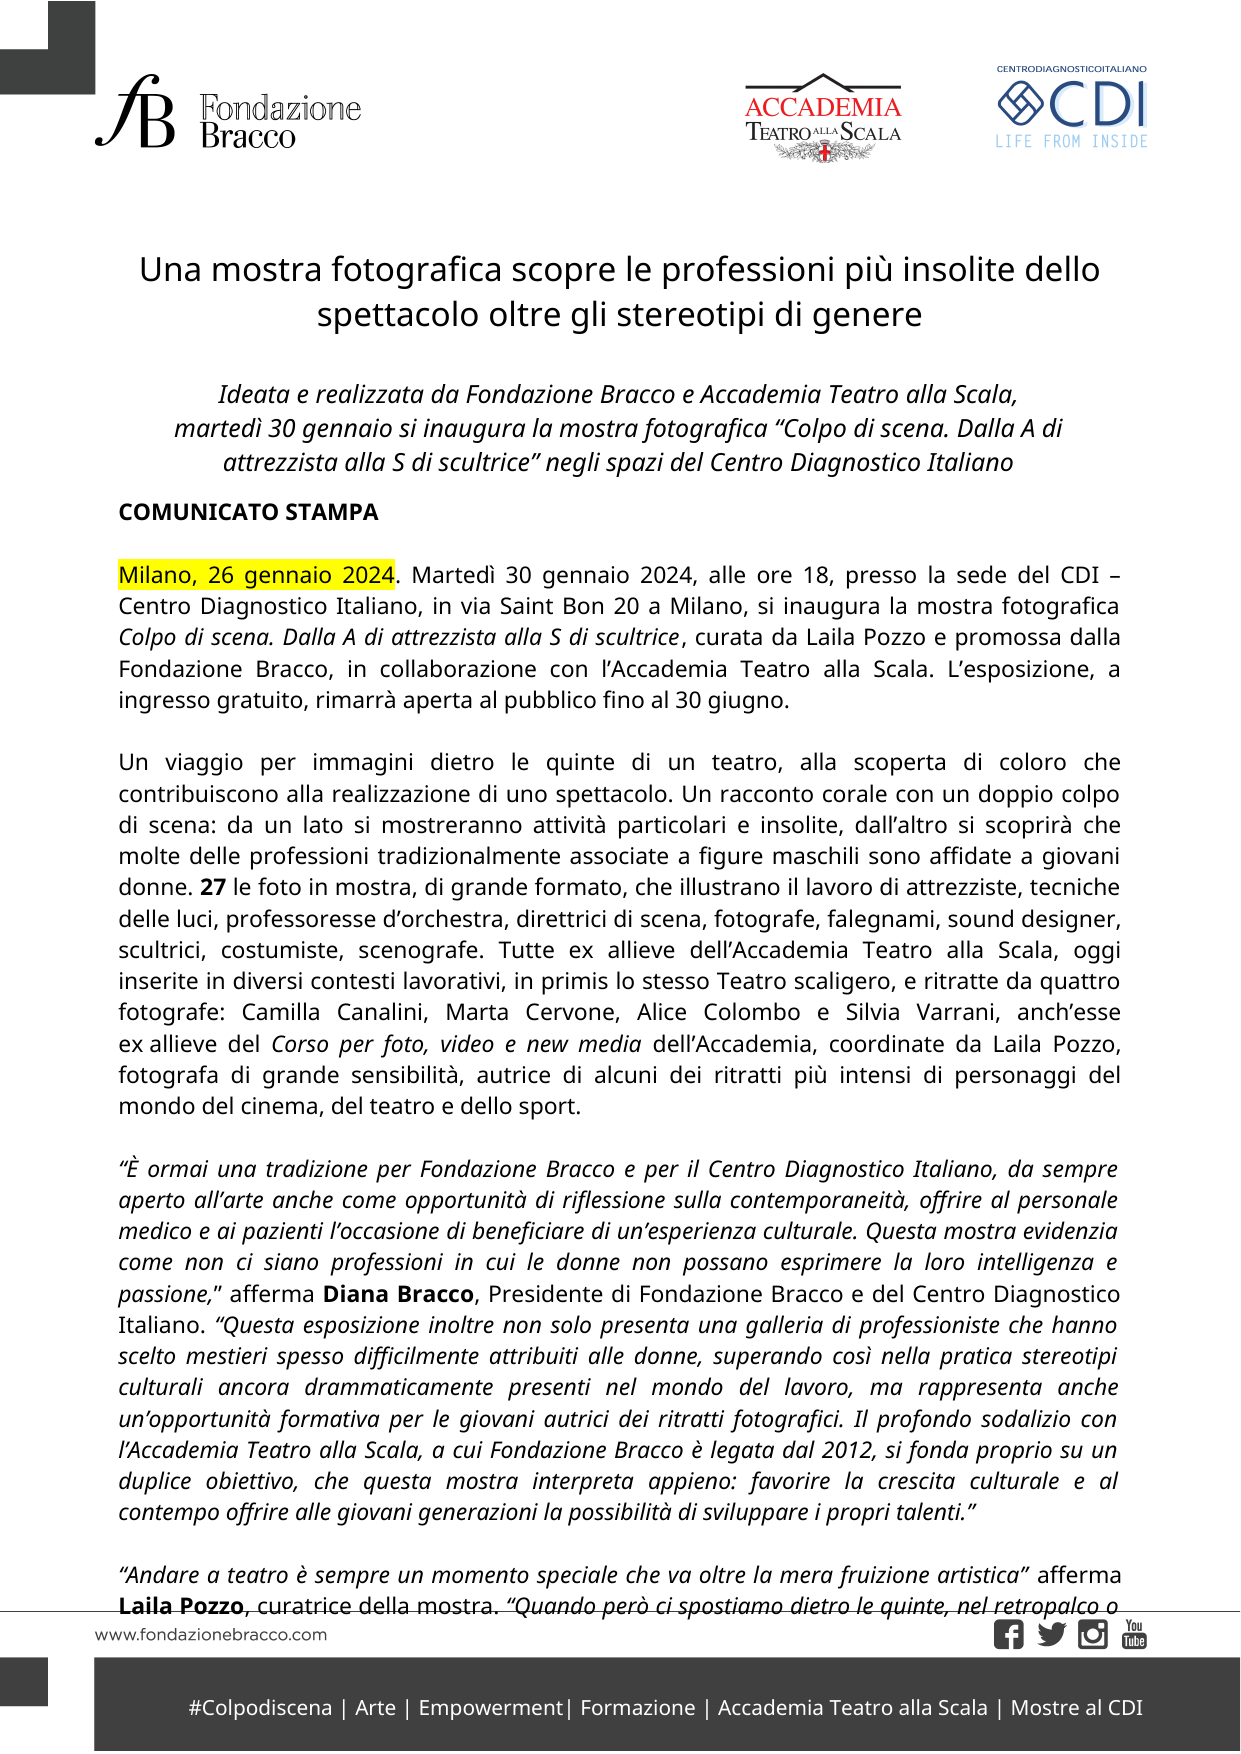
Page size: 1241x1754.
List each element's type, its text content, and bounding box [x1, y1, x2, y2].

text Milano, 26 gennaio 2024. Martedì 30 gennaio 2024, alle ore 18, presso la sede del CDI – Centro Diagnostico Italiano, in via Saint Bon 20 a Milano, si inaugura la mostra fotografica Colpo di scena. Dalla A di attrezzista alla S di scultrice, curata da Laila Pozzo e promossa dalla Fondazione Bracco, in collaborazione con l’Accademia Teatro alla Scala. L’esposizione, a ingresso gratuito, rimarrà aperta al pubblico fino al 30 giugno. [118, 559, 1122, 715]
text Ideata e realizzata da Fondazione Bracco e Accademia Teatro alla Scala, [118, 337, 1122, 410]
text Una mostra fotografica scopre le professioni più insolite dello spettacolo oltre gli stereotipi di genere [118, 246, 1122, 337]
text martedì 30 gennaio si inaugura la mostra fotografica “Colpo di scena. Dalla A di attrezzista alla S di scultrice” negli spazi del Centro Diagnostico Italiano [118, 410, 1122, 478]
text COMUNICATO STAMPA [118, 496, 1122, 528]
text Un viaggio per immagini dietro le quinte di un teatro, alla scoperta di coloro che contribuiscono alla realizzazione di uno spettacolo. Un racconto corale con un doppio colpo di scena: da un lato si mostreranno attività particolari e insolite, dall’altro si scoprirà che molte delle professioni tradizionalmente associate a figure maschili sono affidate a giovani donne. 27 le foto in mostra, di grande formato, che illustrano il lavoro di attrezziste, tecniche delle luci, professoresse d’orchestra, direttrici di scena, fotografe, falegnami, sound designer, scultrici, costumiste, scenografe. Tutte ex allieve dell’Accademia Teatro alla Scala, oggi inserite in diversi contesti lavorativi, in primis lo stesso Teatro scaligero, e ritratte da quattro fotografe: Camilla Canalini, Marta Cervone, Alice Colombo e Silvia Varrani, anch’esse ex allieve del Corso per foto, video e new media dell’Accademia, coordinate da Laila Pozzo, fotografa di grande sensibilità, autrice di alcuni dei ritratti più intensi di personaggi del mondo del cinema, del teatro e dello sport. [118, 746, 1122, 1121]
picture [0, 1611, 1241, 1751]
text “È ormai una tradizione per Fondazione Bracco e per il Centro Diagnostico Italiano, da sempre aperto all’arte anche come opportunità di riflessione sulla contemporaneità, offrire al personale medico e ai pazienti l’occasione di beneficiare di un’esperienza culturale. Questa mostra evidenzia come non ci siano professioni in cui le donne non possano esprimere la loro intelligenza e passione,” afferma Diana Bracco, Presidente di Fondazione Bracco e del Centro Diagnostico Italiano. “Questa esposizione inoltre non solo presenta una galleria di professioniste che hanno scelto mestieri spesso difficilmente attribuiti alle donne, superando così nella pratica stereotipi culturali ancora drammaticamente presenti nel mondo del lavoro, ma rappresenta anche un’opportunità formativa per le giovani autrici dei ritratti fotografici. Il profondo sodalizio con l’Accademia Teatro alla Scala, a cui Fondazione Bracco è legata dal 2012, si fonda proprio su un duplice obiettivo, che questa mostra interpreta appieno: favorire la crescita culturale e al contempo offrire alle giovani generazioni la possibilità di sviluppare i propri talenti.” [118, 1153, 1122, 1528]
picture [0, 1, 1241, 189]
